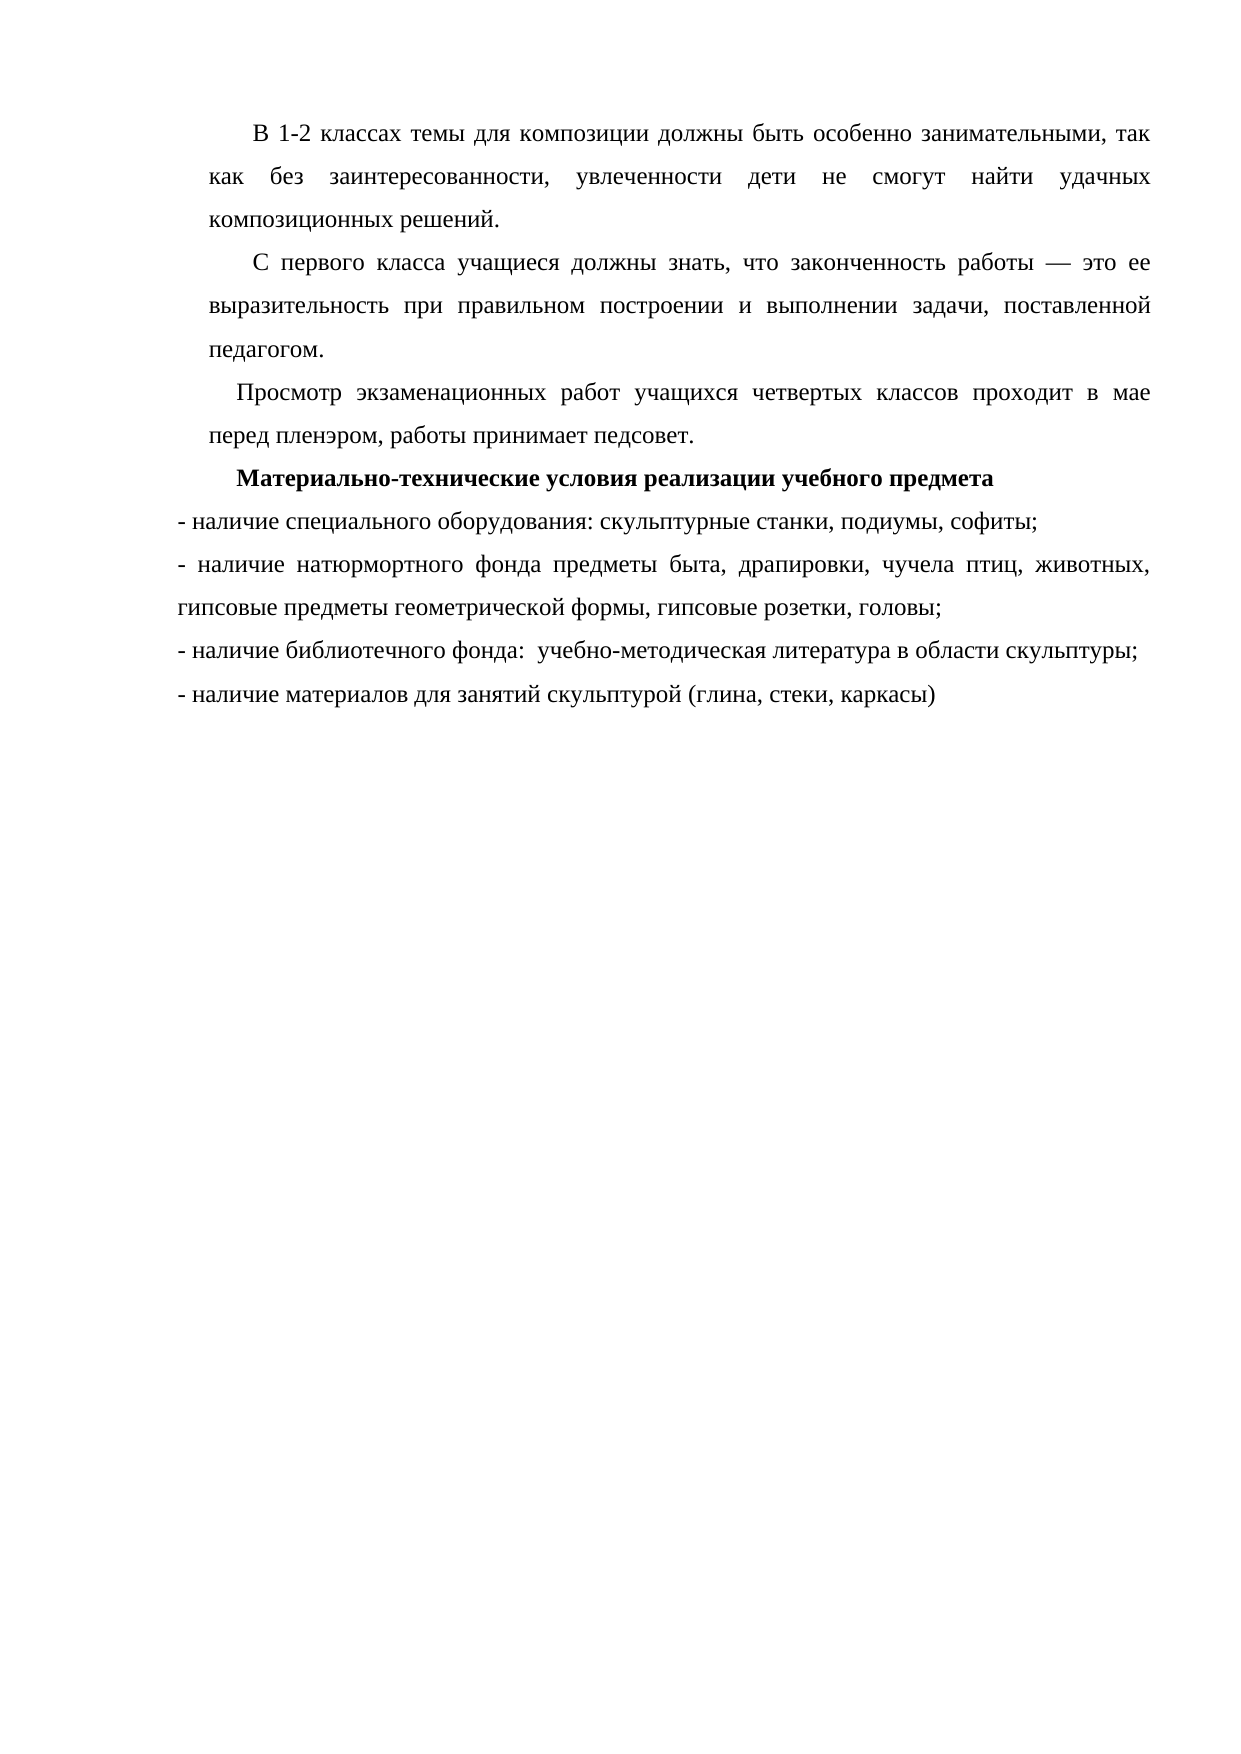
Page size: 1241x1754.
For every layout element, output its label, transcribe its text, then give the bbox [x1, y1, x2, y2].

text Материально-технические условия реализации учебного предмета [177, 463, 1152, 492]
text С первого класса учащиеся должны знать, что законченность работы — это ее выразительность при правильном построении и выполнении задачи, поставленной педагогом. [208, 247, 1152, 362]
text - наличие материалов для занятий скульптурой (глина, стеки, каркасы) [177, 679, 1152, 707]
text В 1-2 классах темы для композиции должны быть особенно занимательными, так как без заинтересованности, увлеченности дети не смогут найти удачных композиционных решений. [208, 118, 1152, 233]
text - наличие специального оборудования: скульптурные станки, подиумы, софиты; [177, 506, 1152, 535]
text - наличие натюрмортного фонда предметы быта, драпировки, чучела птиц, животных, гипсовые предметы геометрической формы, гипсовые розетки, головы; [177, 549, 1152, 621]
text Просмотр экзаменационных работ учащихся четвертых классов проходит в мае перед пленэром, работы принимает педсовет. [208, 377, 1152, 449]
text - наличие библиотечного фонда: учебно-методическая литература в области скульптуры; [177, 636, 1152, 664]
